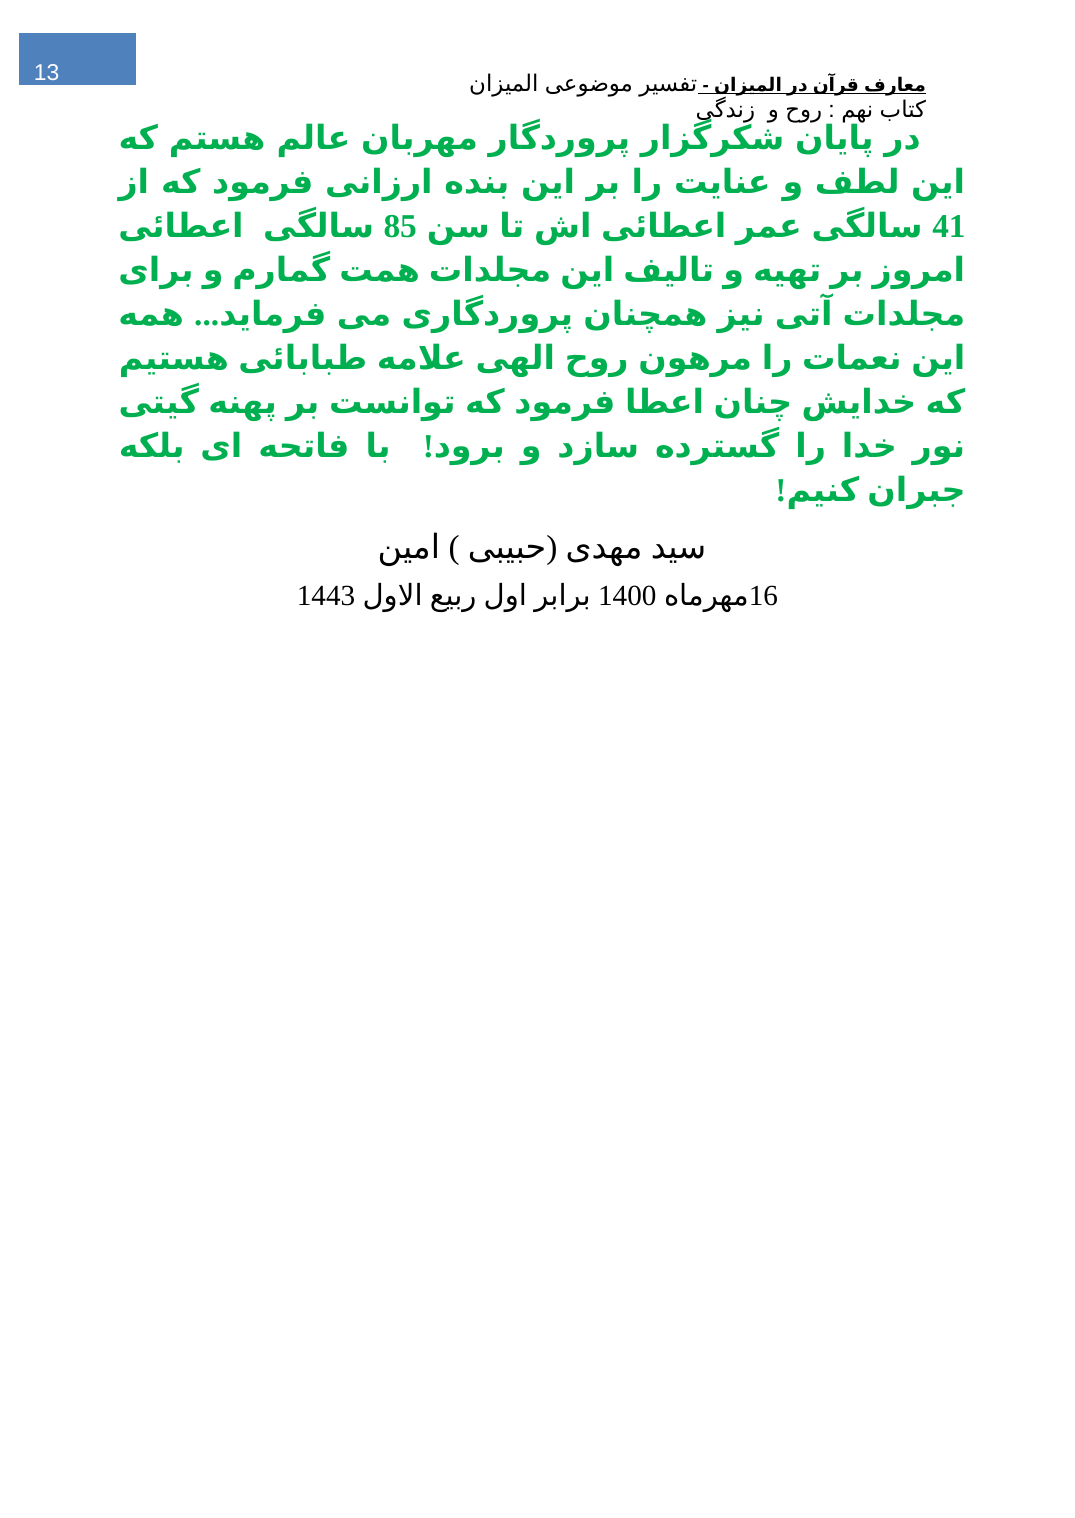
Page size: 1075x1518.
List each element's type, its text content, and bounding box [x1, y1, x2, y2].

text در پایان شکرگزار پروردگار مهربان عالم هستم که این لطف و عنایت را بر این بنده ارزانی فرمود که از 41 سالگی عمر اعطائی اش تا سن 85 سالگی اعطائی امروز بر تهیه و تالیف این مجلدات همت گمارم و برای مجلدات آتی نیز همچنان پروردگاری می فرماید... همه این نعمات را مرهون روح الهی علامه طبابائی هستیم که خدایش چنان اعطا فرمود که توانست بر پهنه گیتی نور خدا را گسترده سازد و برود! با فاتحه ای بلکه جبران کنیم! [118, 118, 966, 509]
text سید مهدی (حبیبی ) امین [118, 527, 966, 566]
text 16مهرماه 1400 برابر اول ربیع الاول 1443 [118, 578, 957, 612]
